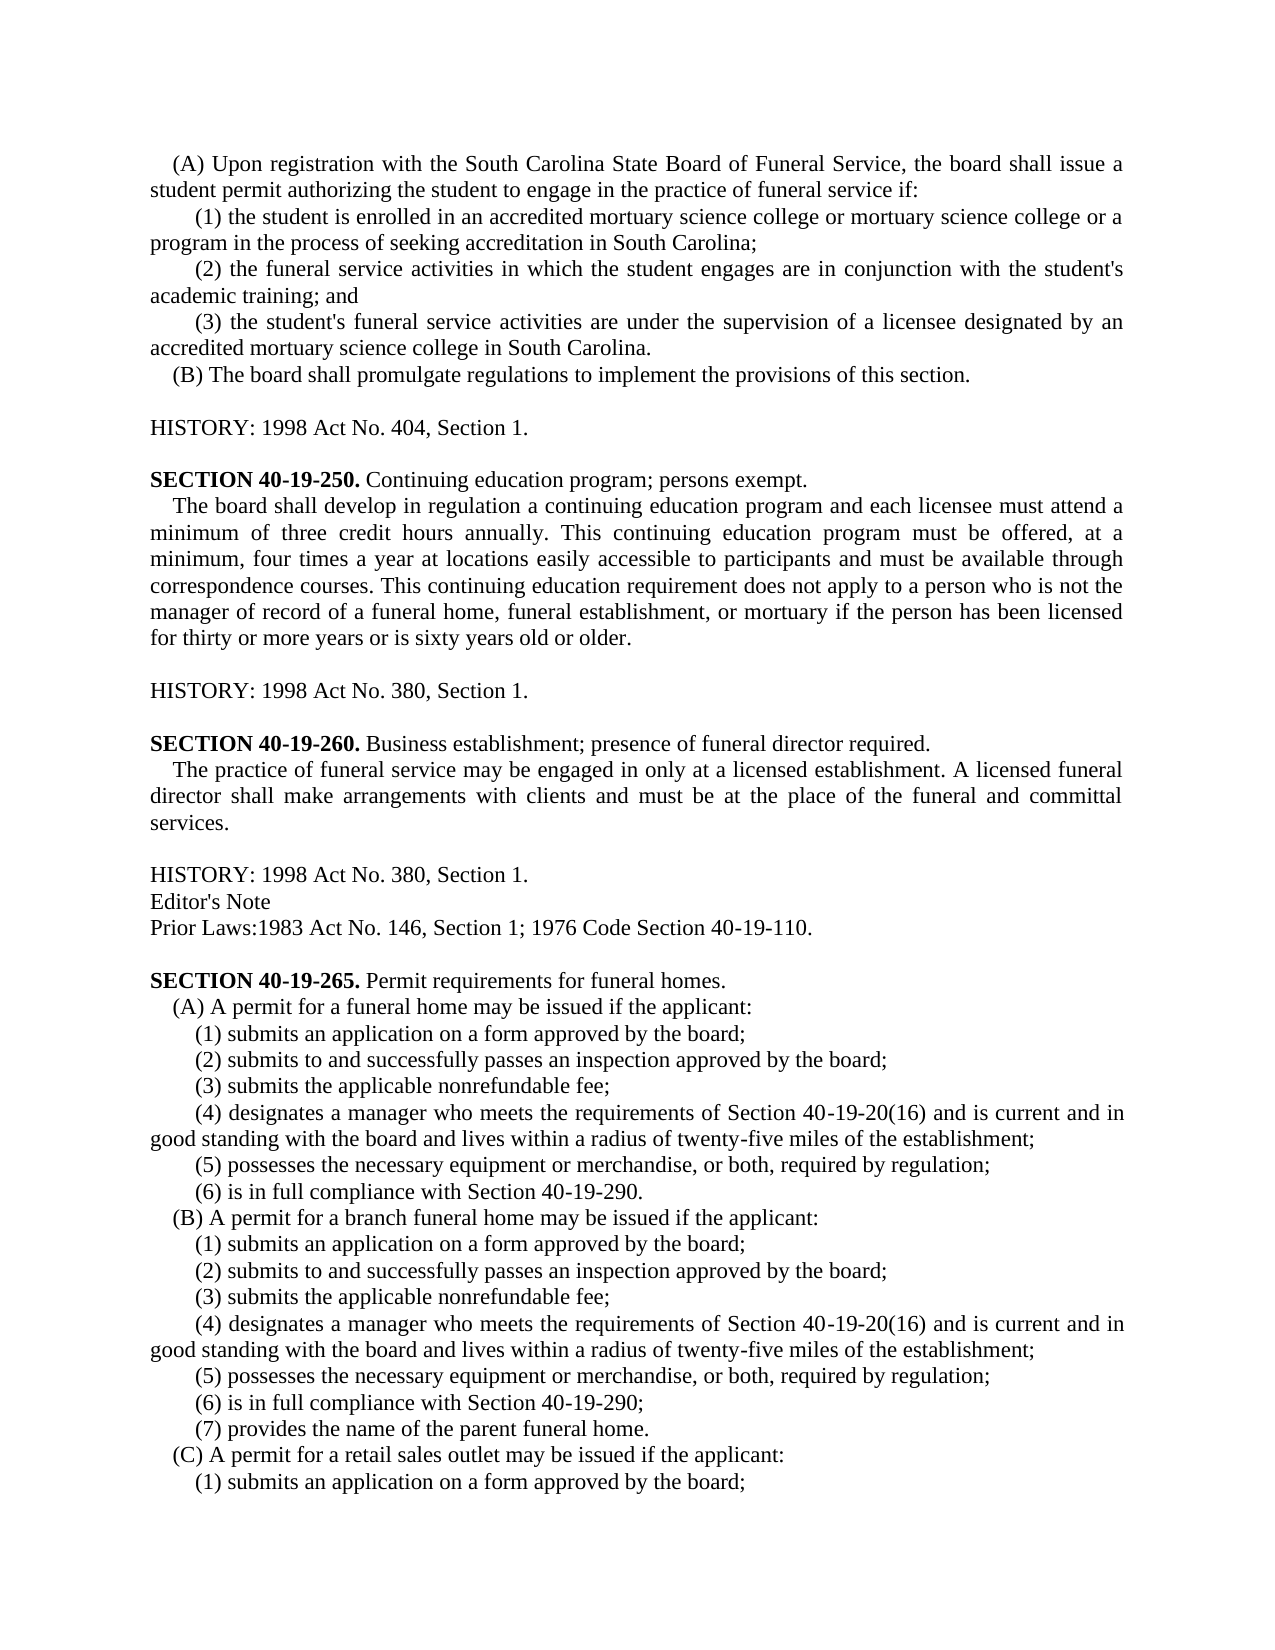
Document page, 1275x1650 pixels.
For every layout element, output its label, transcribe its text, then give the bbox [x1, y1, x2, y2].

text SECTION 40-19-265. Permit requirements for funeral homes. [150, 967, 1125, 993]
text (1) submits an application on a form approved by the board; [150, 1468, 1125, 1494]
text (A) Upon registration with the South Carolina State Board of Funeral Service, the board shall issue a student permit authorizing the student to engage in the practice of funeral service if: [150, 150, 1125, 203]
text (1) submits an application on a form approved by the board; [150, 1231, 1125, 1257]
text HISTORY: 1998 Act No. 380, Section 1. [150, 677, 1125, 703]
text SECTION 40-19-250. Continuing education program; persons exempt. [150, 466, 1125, 493]
text HISTORY: 1998 Act No. 380, Section 1. [150, 862, 1125, 888]
text (7) provides the name of the parent funeral home. [150, 1415, 1125, 1441]
text (C) A permit for a retail sales outlet may be issued if the applicant: [150, 1441, 1125, 1468]
text (6) is in full compliance with Section 40-19-290. [150, 1178, 1125, 1204]
text (5) possesses the necessary equipment or merchandise, or both, required by regulation; [150, 1151, 1125, 1178]
text (2) submits to and successfully passes an inspection approved by the board; [150, 1046, 1125, 1072]
text (1) submits an application on a form approved by the board; [150, 1020, 1125, 1046]
text (2) submits to and successfully passes an inspection approved by the board; [150, 1257, 1125, 1283]
text (6) is in full compliance with Section 40-19-290; [150, 1389, 1125, 1415]
text Prior Laws:1983 Act No. 146, Section 1; 1976 Code Section 40-19-110. [150, 914, 1125, 941]
text (5) possesses the necessary equipment or merchandise, or both, required by regulation; [150, 1362, 1125, 1389]
text (1) the student is enrolled in an accredited mortuary science college or mortuary science college or a program in the process of seeking accreditation in South Carolina; [150, 203, 1125, 255]
text (3) submits the applicable nonrefundable fee; [150, 1072, 1125, 1099]
text HISTORY: 1998 Act No. 404, Section 1. [150, 413, 1125, 440]
text The practice of funeral service may be engaged in only at a licensed establishment. A licensed funeral director shall make arrangements with clients and must be at the place of the funeral and committal services. [150, 756, 1125, 835]
text (3) the student's funeral service activities are under the supervision of a licensee designated by an accredited mortuary science college in South Carolina. [150, 308, 1125, 361]
text Editor's Note [150, 888, 1125, 914]
text (3) submits the applicable nonrefundable fee; [150, 1283, 1125, 1309]
text (2) the funeral service activities in which the student engages are in conjunction with the student's academic training; and [150, 255, 1125, 308]
text (A) A permit for a funeral home may be issued if the applicant: [150, 993, 1125, 1020]
text (B) A permit for a branch funeral home may be issued if the applicant: [150, 1204, 1125, 1231]
text SECTION 40-19-260. Business establishment; presence of funeral director required. [150, 730, 1125, 756]
text (B) The board shall promulgate regulations to implement the provisions of this section. [150, 361, 1125, 387]
text The board shall develop in regulation a continuing education program and each licensee must attend a minimum of three credit hours annually. This continuing education program must be offered, at a minimum, four times a year at locations easily accessible to participants and must be available through correspondence courses. This continuing education requirement does not apply to a person who is not the manager of record of a funeral home, funeral establishment, or mortuary if the person has been licensed for thirty or more years or is sixty years old or older. [150, 493, 1125, 651]
